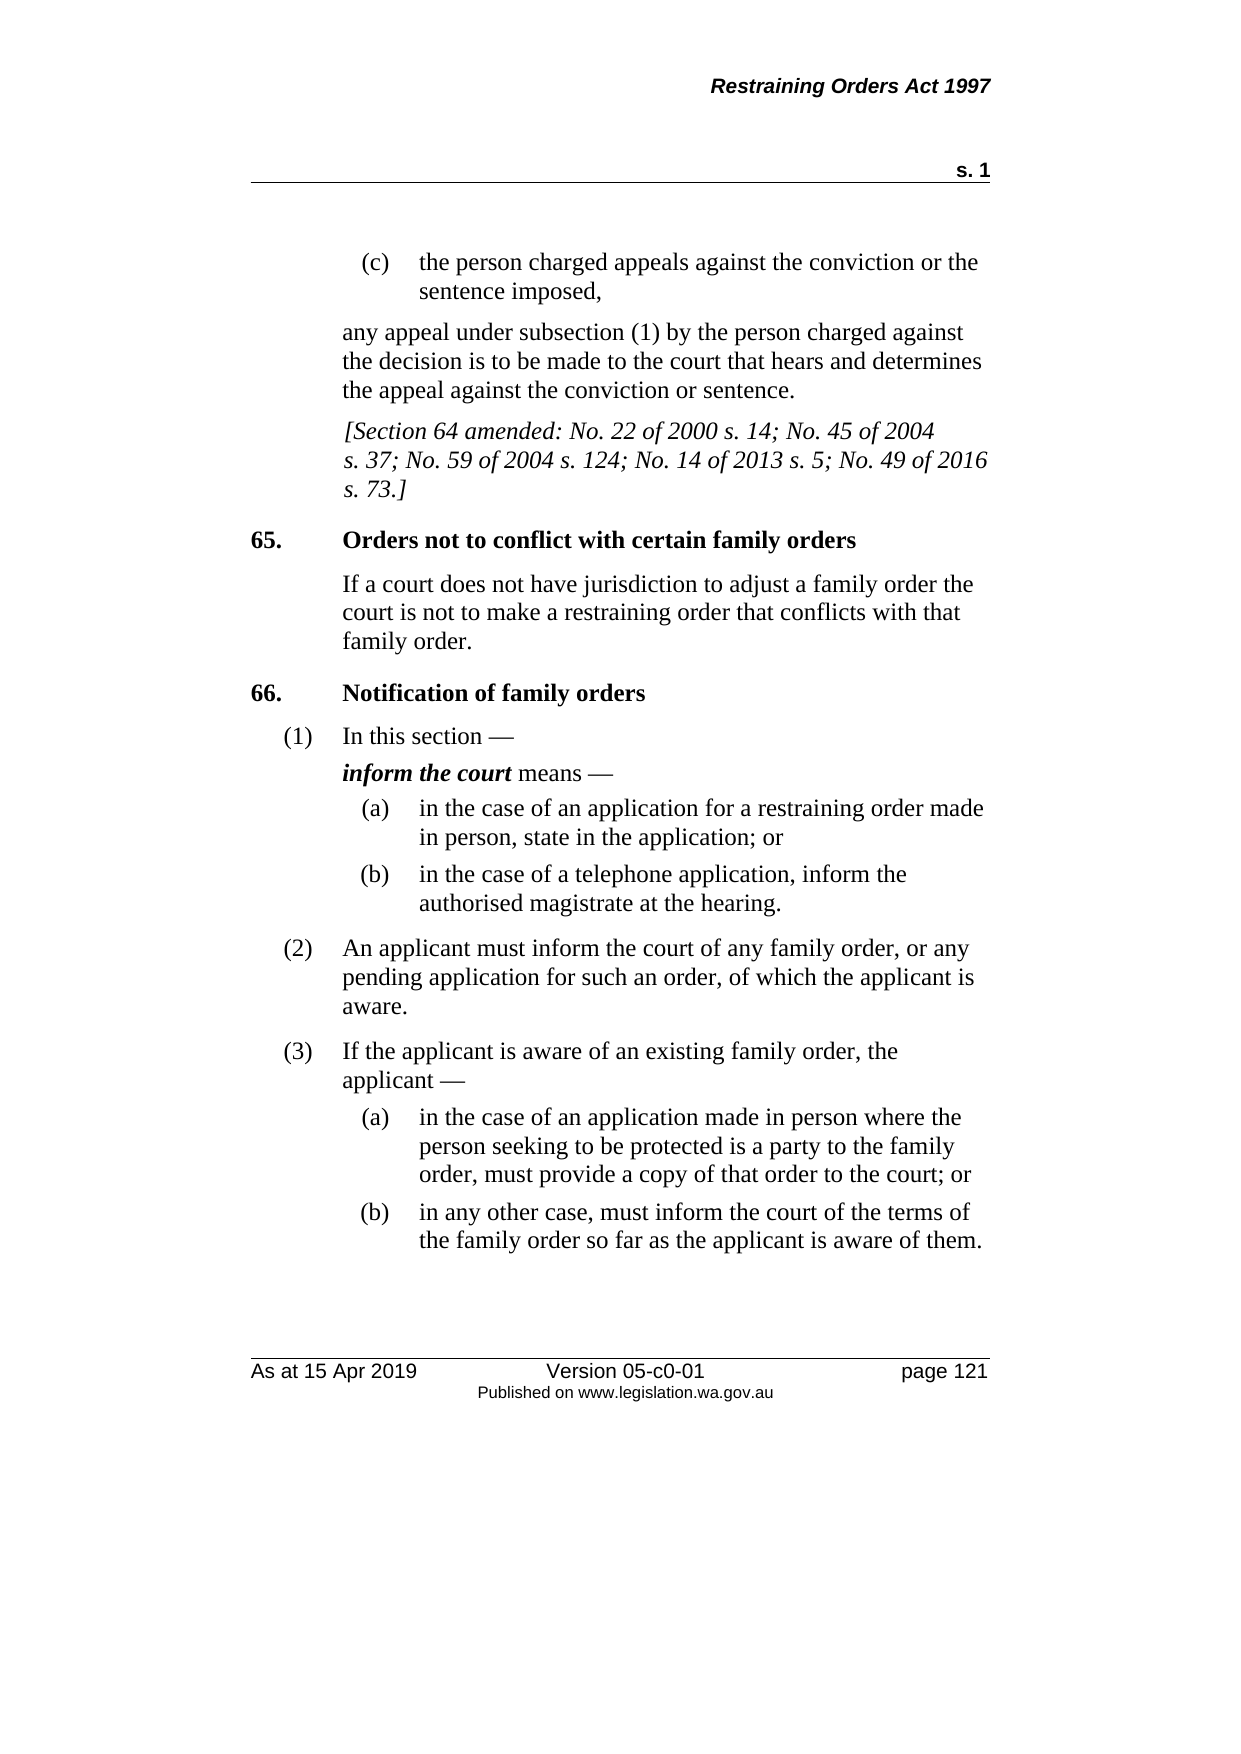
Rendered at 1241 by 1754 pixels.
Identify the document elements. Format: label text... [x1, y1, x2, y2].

text (2) An applicant must inform the court of any family order, or any pending application for such an order, of which the applicant is aware. [251, 933, 990, 1019]
text (1) In this section — [251, 721, 990, 750]
subtitle 66. Notification of family orders [251, 678, 990, 707]
text (a) in the case of an application made in person where the person seeking to be protected is a party to the family order, must provide a copy of that order to the court; or [251, 1102, 990, 1188]
text (a) in the case of an application for a restraining order made in person, state in the application; or [251, 793, 990, 851]
text (3) If the applicant is aware of an existing family order, the applicant — [251, 1036, 990, 1094]
text If a court does not have jurisdiction to adjust a family order the court is not to make a restraining order that conflicts with that family order. [251, 569, 990, 655]
text (b) in the case of a telephone application, inform the authorised magistrate at the hearing. [251, 859, 990, 917]
text [Section 64 amended: No. 22 of 2000 s. 14; No. 45 of 2004 s. 37; No. 59 of 2004 s. 124; No. 14 of 2013 s. 5; No. 49 of 2016 s. 73.] [251, 416, 990, 502]
text any appeal under subsection (1) by the person charged against the decision is to be made to the court that hears and determines the appeal against the conviction or sentence. [251, 317, 990, 404]
subtitle 65. Orders not to conflict with certain family orders [251, 525, 990, 554]
text inform the court means — [251, 758, 990, 787]
text (b) in any other case, must inform the court of the terms of the family order so far as the applicant is aware of them. [251, 1197, 990, 1254]
text (c) the person charged appeals against the conviction or the sentence imposed, [251, 247, 990, 305]
